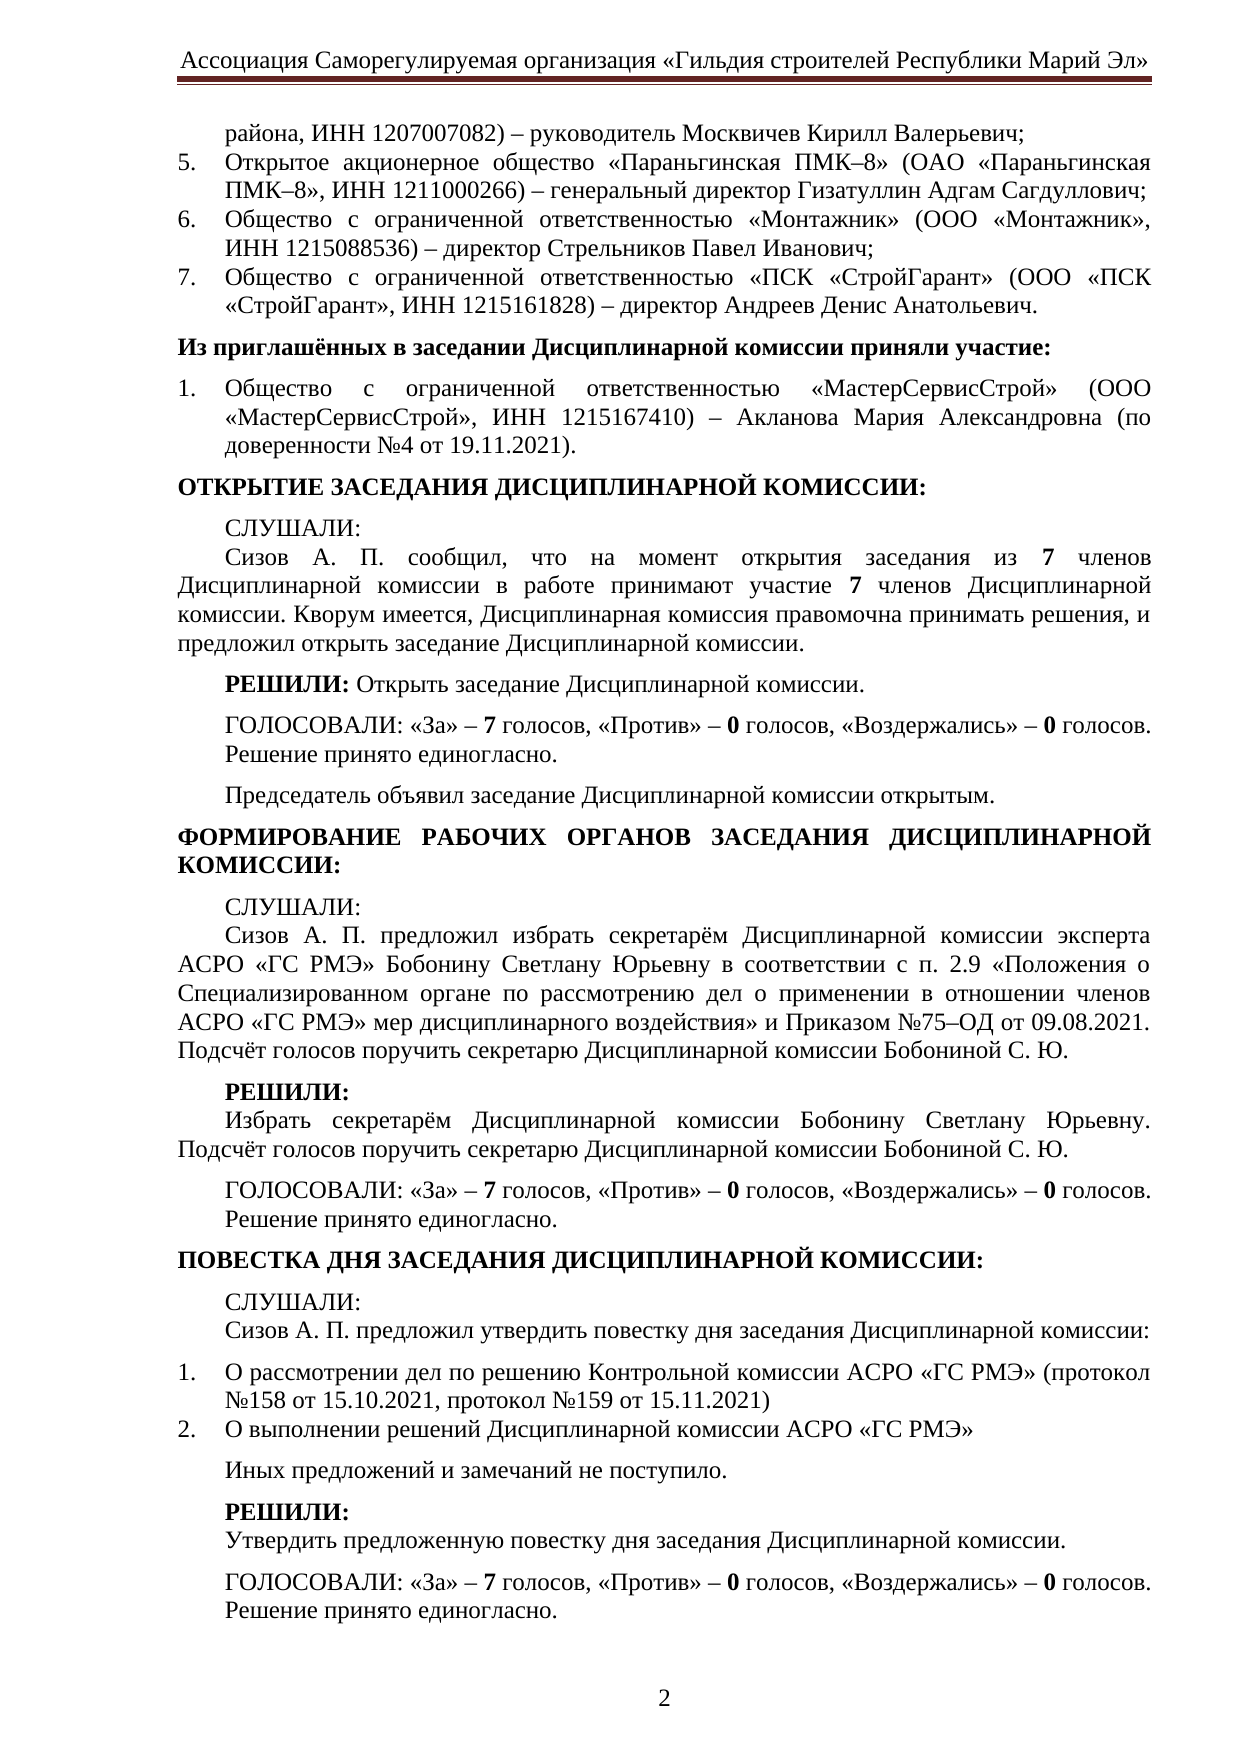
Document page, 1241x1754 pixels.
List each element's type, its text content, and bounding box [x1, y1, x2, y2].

text Избрать секретарём Дисциплинарной комиссии Бобонину Светлану Юрьевну. Подсчёт голосов поручить секретарю Дисциплинарной комиссии Бобониной С. Ю. [177, 1106, 1152, 1163]
text РЕШИЛИ: [177, 1077, 1152, 1106]
text Сизов А. П. предложил избрать секретарём Дисциплинарной комиссии эксперта АСРО «ГС РМЭ» Бобонину Светлану Юрьевну в соответствии с п. 2.9 «Положения о Специализированном органе по рассмотрению дел о применении в отношении членов АСРО «ГС РМЭ» мер дисциплинарного воздействия» и Приказом №75–ОД от 09.08.2021. Подсчёт голосов поручить секретарю Дисциплинарной комиссии Бобониной С. Ю. [177, 921, 1152, 1064]
text Решение принято единогласно. [177, 739, 1152, 768]
text СЛУШАЛИ: [177, 1287, 1152, 1316]
text ГОЛОСОВАЛИ: «За» – 7 голосов, «Против» – 0 голосов, «Воздержались» – 0 голосов. [177, 1567, 1152, 1596]
text Сизов А. П. сообщил, что на момент открытия заседания из 7 членов Дисциплинарной комиссии в работе принимают участие 7 членов Дисциплинарной комиссии. Кворум имеется, Дисциплинарная комиссия правомочна принимать решения, и предложил открыть заседание Дисциплинарной комиссии. [177, 542, 1152, 657]
text ГОЛОСОВАЛИ: «За» – 7 голосов, «Против» – 0 голосов, «Воздержались» – 0 голосов. [177, 711, 1152, 739]
list Открытое акционерное общество «Параньгинская ПМК–8» (ОАО «Параньгинская ПМК–8», ИНН 1211000266) – генеральный директор Гизатуллин Адгам Сагдуллович; [177, 147, 1152, 204]
list Общество с ограниченной ответственностью «ПСК «СтройГарант» (ООО «ПСК «СтройГарант», ИНН 1215161828) – директор Андреев Денис Анатольевич. [177, 262, 1152, 319]
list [177, 118, 1152, 147]
text СЛУШАЛИ: [177, 513, 1152, 542]
text Сизов А. П. предложил утвердить повестку дня заседания Дисциплинарной комиссии: [177, 1316, 1152, 1344]
list О рассмотрении дел по решению Контрольной комиссии АСРО «ГС РМЭ» (протокол №158 от 15.10.2021, протокол №159 от 15.11.2021) [177, 1357, 1152, 1414]
text ПОВЕСТКА ДНЯ ЗАСЕДАНИЯ ДИСЦИПЛИНАРНОЙ КОМИССИИ: [177, 1246, 1152, 1274]
list Общество с ограниченной ответственностью «Монтажник» (ООО «Монтажник», ИНН 1215088536) – директор Стрельников Павел Иванович; [177, 204, 1152, 262]
text ФОРМИРОВАНИЕ РАБОЧИХ ОРГАНОВ ЗАСЕДАНИЯ ДИСЦИПЛИНАРНОЙ КОМИССИИ: [177, 822, 1152, 879]
list О выполнении решений Дисциплинарной комиссии АСРО «ГС РМЭ» [177, 1414, 1152, 1443]
text РЕШИЛИ: [177, 1497, 1152, 1526]
text Утвердить предложенную повестку дня заседания Дисциплинарной комиссии. [177, 1526, 1152, 1554]
list Общество с ограниченной ответственностью «МастерСервисСтрой» (ООО «МастерСервисСтрой», ИНН 1215167410) – Акланова Мария Александровна (по доверенности №4 от 19.11.2021). [177, 373, 1152, 459]
text Иных предложений и замечаний не поступило. [177, 1456, 1152, 1484]
text РЕШИЛИ: Открыть заседание Дисциплинарной комиссии. [177, 669, 1152, 698]
text ОТКРЫТИЕ ЗАСЕДАНИЯ ДИСЦИПЛИНАРНОЙ КОМИССИИ: [177, 472, 1152, 501]
text Председатель объявил заседание Дисциплинарной комиссии открытым. [177, 781, 1152, 809]
text Из приглашённых в заседании Дисциплинарной комиссии приняли участие: [177, 332, 1152, 361]
text Решение принято единогласно. [177, 1596, 1152, 1624]
text СЛУШАЛИ: [177, 892, 1152, 921]
text ГОЛОСОВАЛИ: «За» – 7 голосов, «Против» – 0 голосов, «Воздержались» – 0 голосов. [177, 1176, 1152, 1204]
text Решение принято единогласно. [177, 1204, 1152, 1233]
